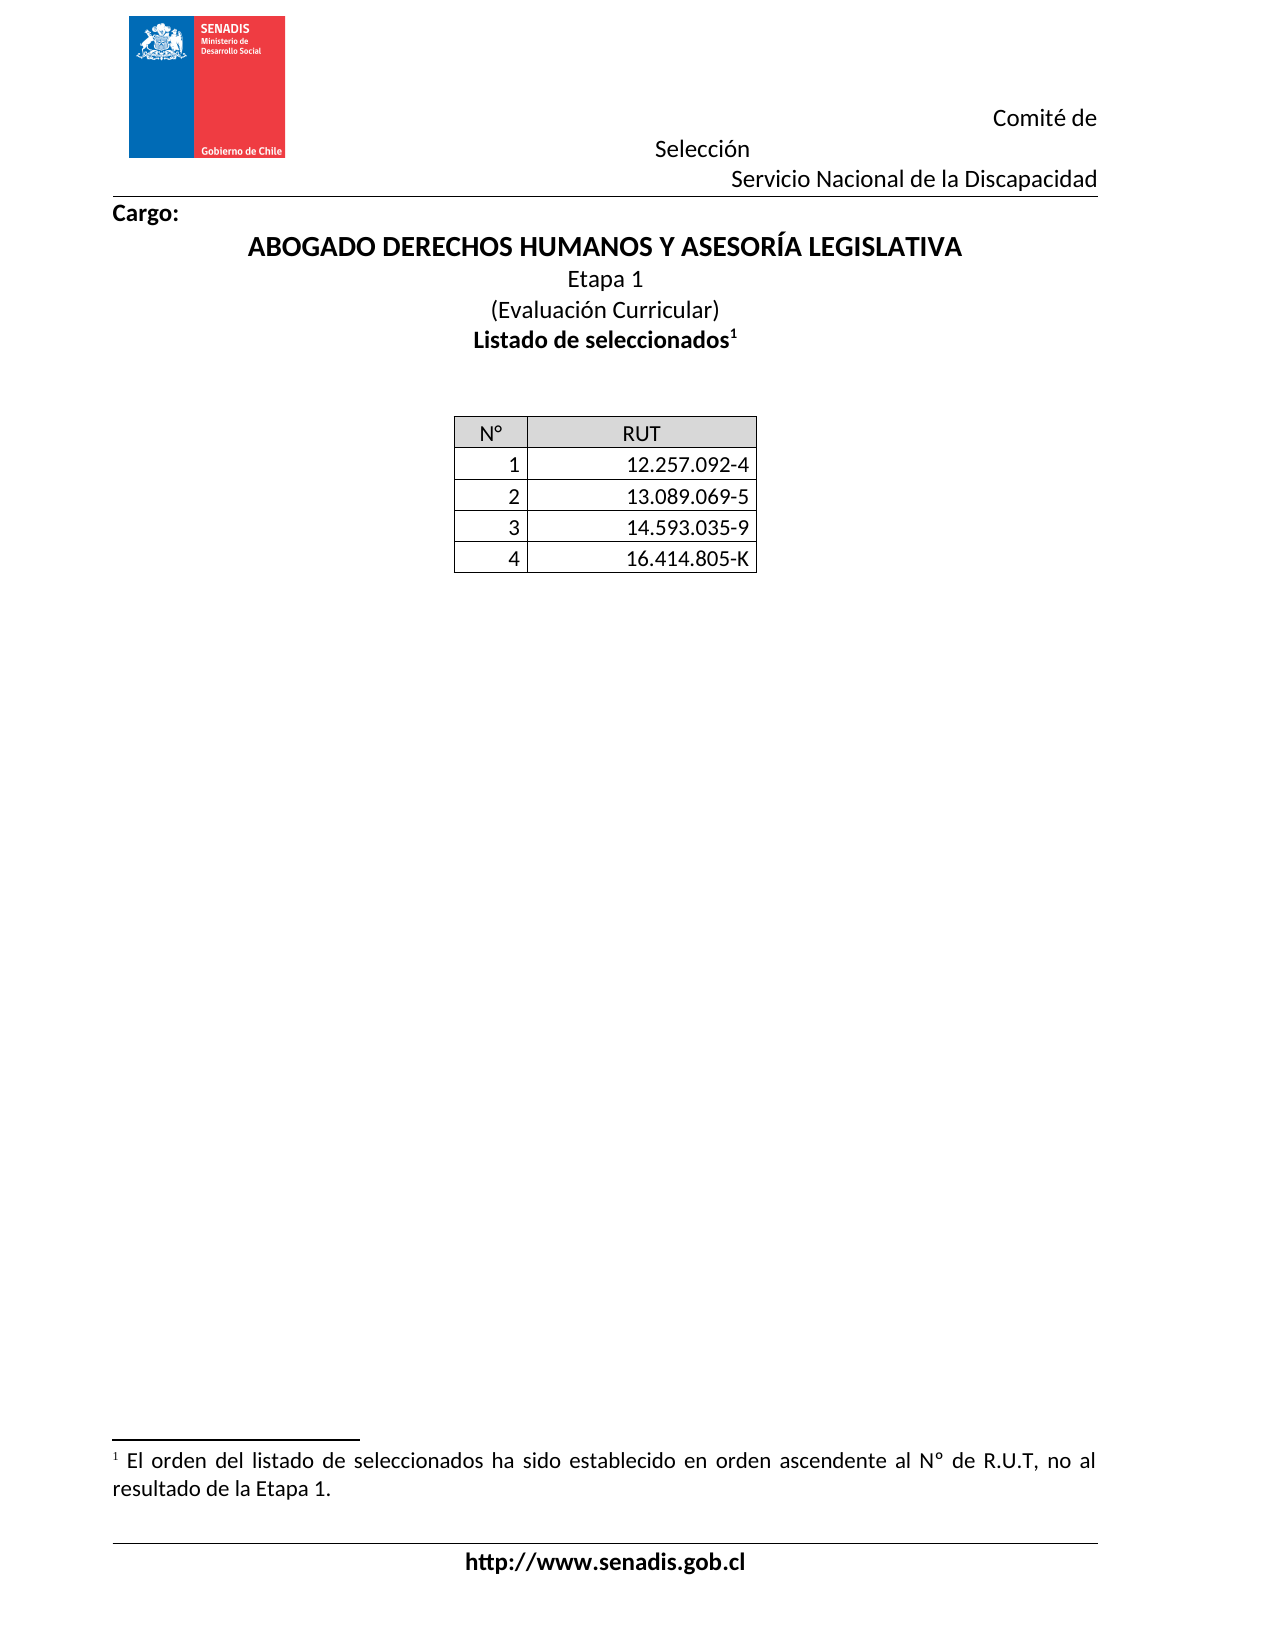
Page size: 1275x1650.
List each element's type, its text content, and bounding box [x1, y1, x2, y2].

table_cell 1 [455, 448, 527, 478]
table_cell 16.414.805-K [528, 542, 756, 572]
table_cell 2 [455, 480, 527, 510]
table_header RUT [528, 417, 756, 447]
text ABOGADO DERECHOS HUMANOS Y ASESORÍA LEGISLATIVA [112, 228, 1098, 263]
text Etapa 1 [112, 263, 1098, 294]
table_cell 4 [455, 542, 527, 572]
table_cell 3 [455, 511, 527, 541]
text (Evaluación Curricular) [112, 294, 1098, 324]
table_header N° [455, 417, 527, 447]
picture [129, 16, 285, 157]
table_cell 14.593.035-9 [528, 511, 756, 541]
text Cargo: [112, 197, 1098, 228]
text Listado de seleccionados [112, 324, 1098, 355]
table_cell 12.257.092-4 [528, 448, 756, 478]
table_cell 13.089.069-5 [528, 480, 756, 510]
